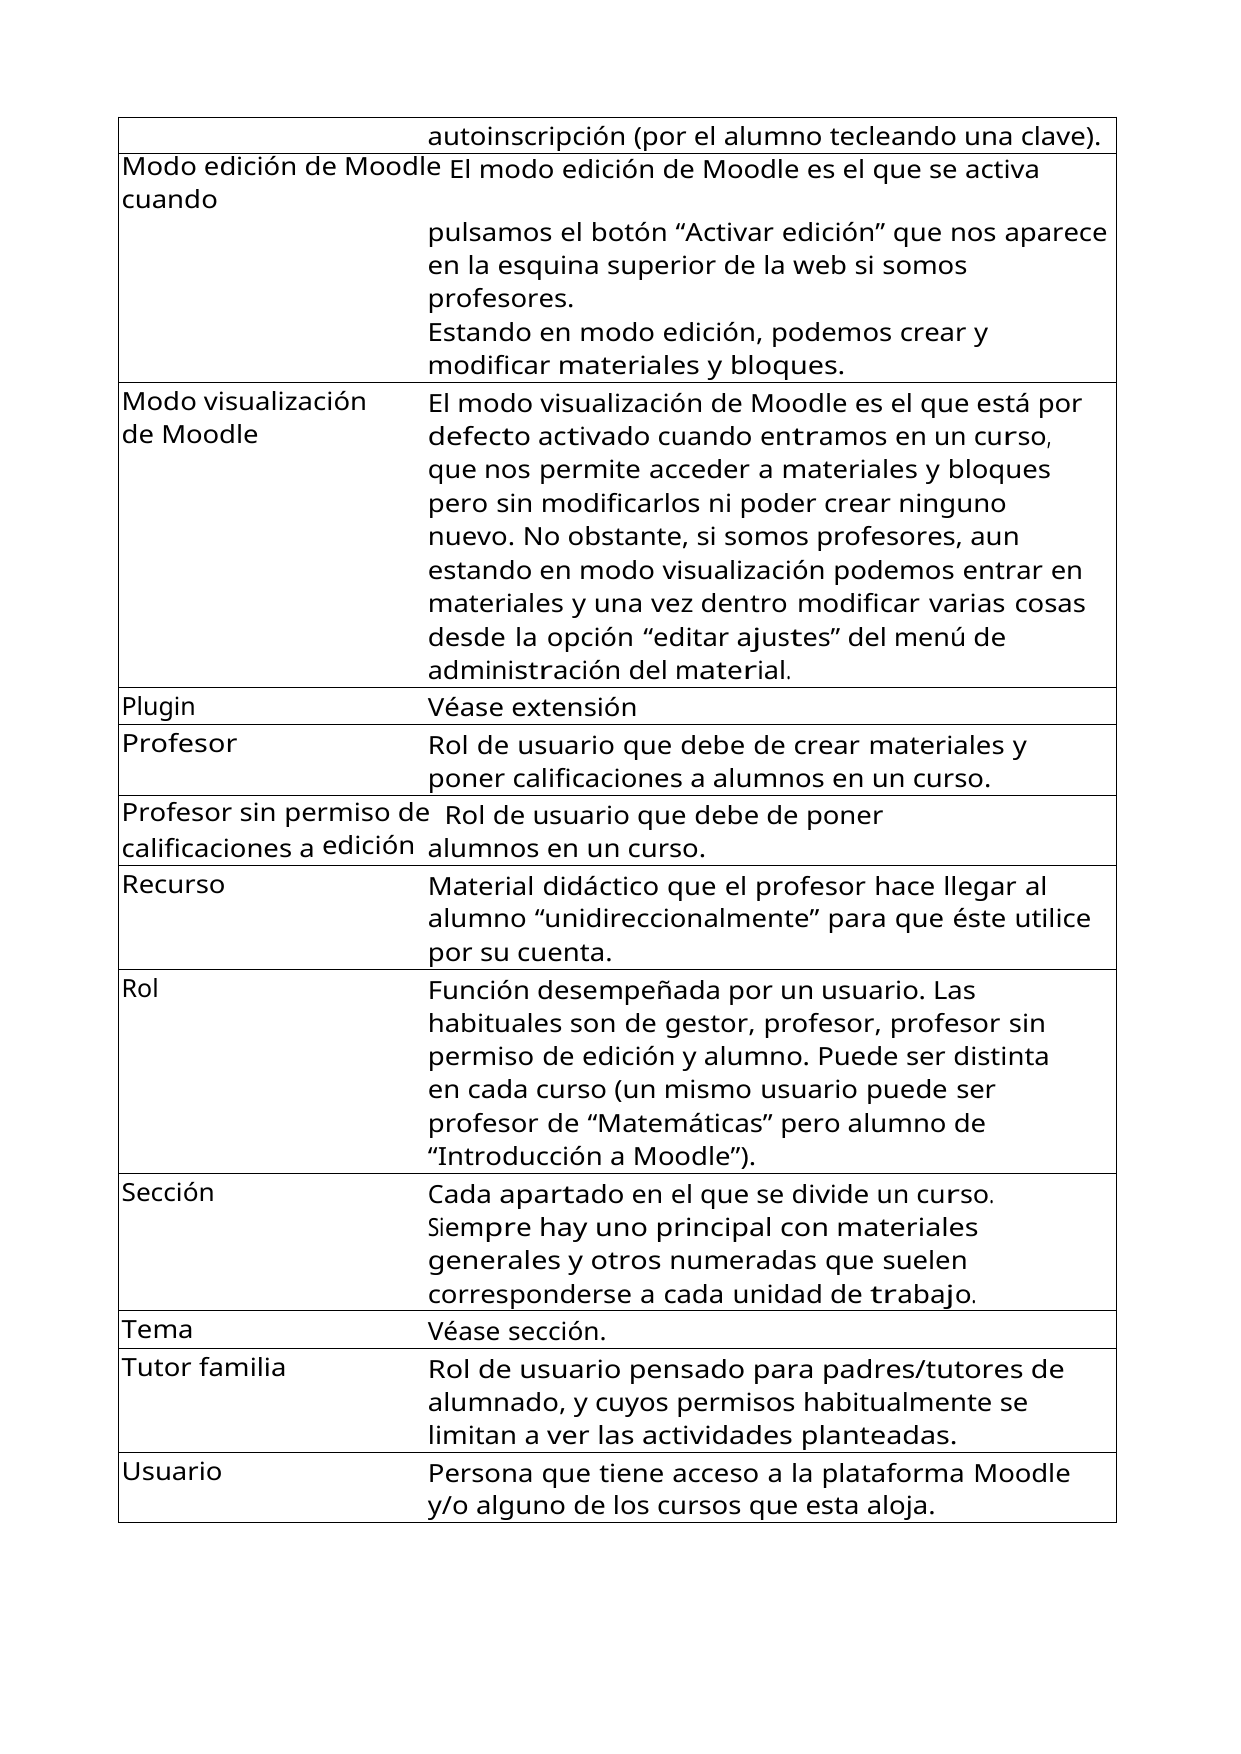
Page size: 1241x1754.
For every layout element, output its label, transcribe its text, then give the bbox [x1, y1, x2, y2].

table_cell Recurso [119, 866, 408, 968]
table_cell Plugin [119, 688, 408, 724]
table_cell Usuario [119, 1453, 408, 1522]
table_cell Cada apartado en el que se divide un curso. Siempre hay uno principal con materiales generales y otros numeradas que suelen corresponderse a cada unidad de trabajo. [409, 1174, 1116, 1310]
table_cell Función desempeñada por un usuario. Las habituales son de gestor, profesor, profesor sin permiso de edición y alumno. Puede ser distinta en cada curso (un mismo usuario puede ser profesor de “Matemáticas” pero alumno de “Introducción a Moodle”). [409, 970, 1116, 1173]
table_cell Profesor [119, 725, 408, 794]
table_cell Modo visualización de Moodle [119, 383, 408, 687]
table_cell Rol de usuario pensado para padres/tutores de alumnado, y cuyos permisos habitualmente se limitan a ver las actividades planteadas. [409, 1349, 1116, 1452]
table_cell El modo visualización de Moodle es el que está por defecto activado cuando entramos en un curso, que nos permite acceder a materiales y bloques pero sin modificarlos ni poder crear ninguno nuevo. No obstante, si somos profesores, aun estando en modo visualización podemos entrar en materiales y una vez dentro modificar varias cosas desde la opción “editar ajustes” del menú de administración del material. [409, 383, 1116, 687]
table_cell Rol [119, 970, 408, 1173]
table_cell Véase extensión [409, 688, 1116, 724]
table_header autoinscripción (por el alumno tecleando una clave). [119, 118, 1116, 153]
table_cell Modo edición de Moodle El modo edición de Moodle es el que se activa cuando pulsamos el botón “Activar edición” que nos aparece en la esquina superior de la web si somos profesores. Estando en modo edición, podemos crear y modificar materiales y bloques. [119, 154, 1116, 382]
table_cell Rol de usuario que debe de crear materiales y poner calificaciones a alumnos en un curso. [409, 725, 1116, 794]
table_cell Persona que tiene acceso a la plataforma Moodle y/o alguno de los cursos que esta aloja. [409, 1453, 1116, 1522]
table_cell Profesor sin permiso de Rol de usuario que debe de poner calificaciones a edición alumnos en un curso. [119, 796, 1116, 864]
table_cell Tutor familia [119, 1349, 408, 1452]
table_cell Material didáctico que el profesor hace llegar al alumno “unidireccionalmente” para que éste utilice por su cuenta. [409, 866, 1116, 968]
table_cell Sección [119, 1174, 408, 1310]
table_cell Tema [119, 1311, 408, 1348]
table_cell Véase sección. [409, 1311, 1116, 1348]
